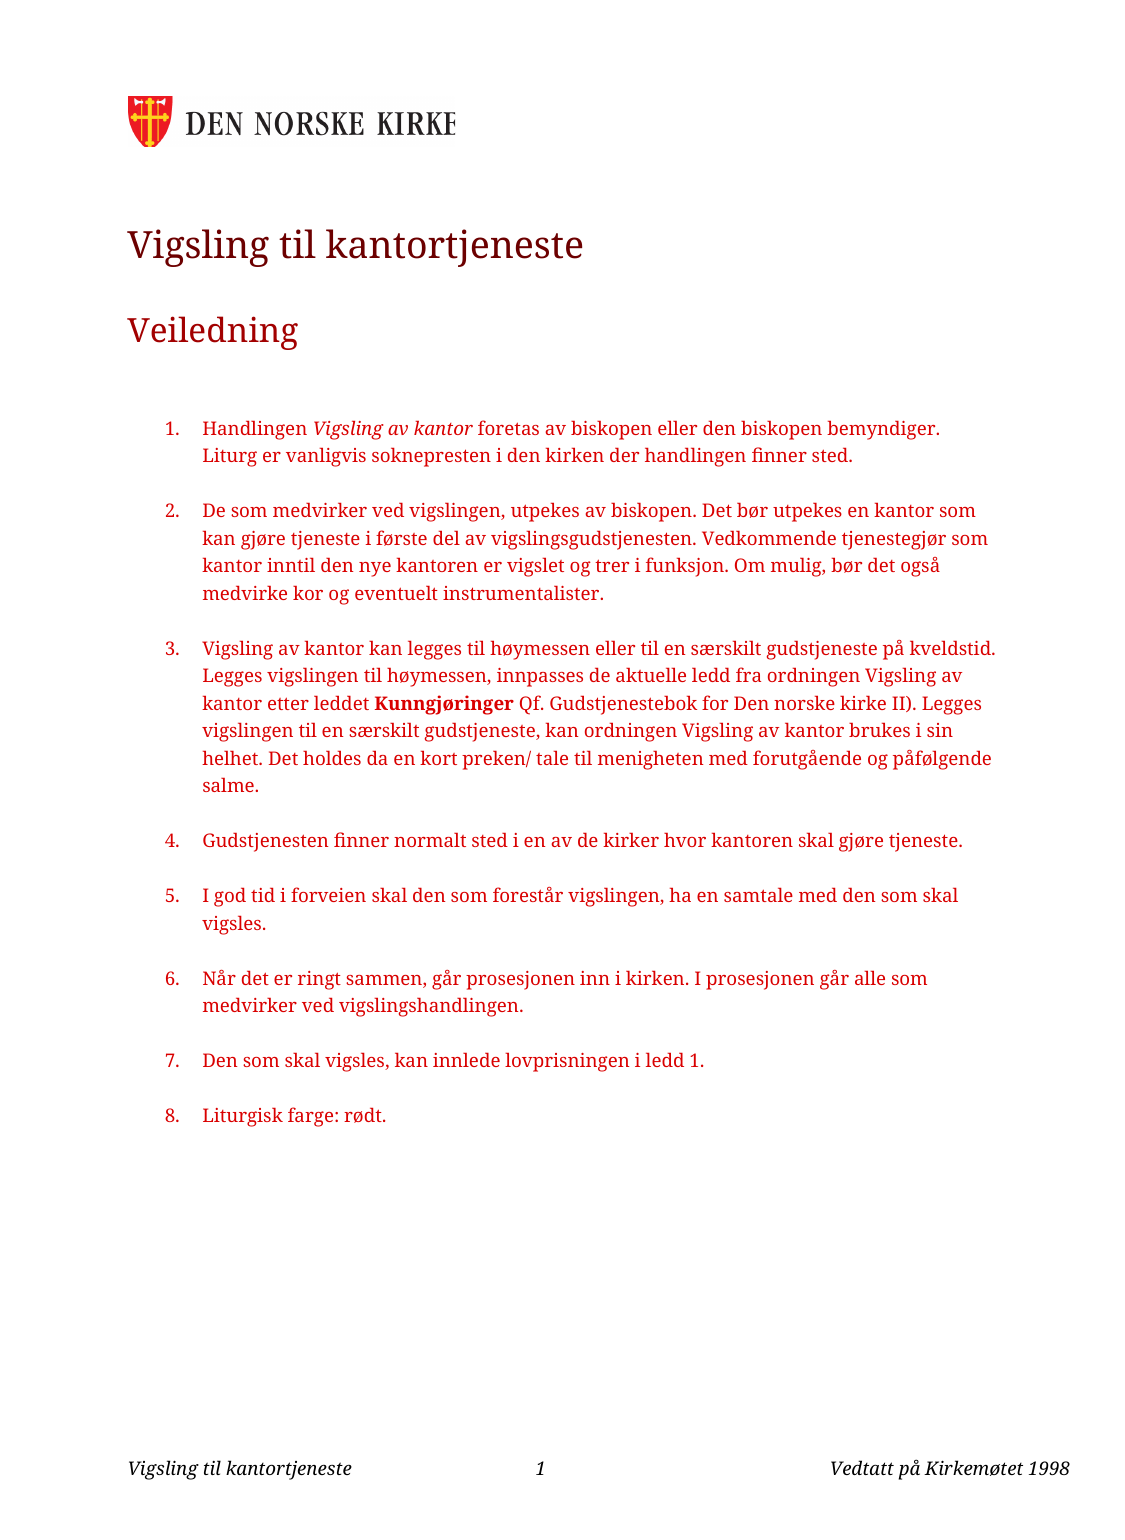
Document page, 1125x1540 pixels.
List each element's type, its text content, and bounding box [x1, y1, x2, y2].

list Handlingen Vigsling av kantor foretas av biskopen eller den biskopen bemyndiger. Liturg er vanligvis soknepresten i den kirken der handlingen finner sted. [164, 415, 998, 468]
list Den som skal vigsles, kan innlede lovprisningen i ledd 1. [164, 1047, 998, 1073]
subtitle Veiledning [127, 307, 998, 352]
subtitle Vigsling til kantortjeneste [127, 219, 998, 270]
list Gudstjenesten finner normalt sted i en av de kirker hvor kantoren skal gjøre tjeneste. [164, 827, 998, 853]
picture [127, 96, 456, 147]
list I god tid i forveien skal den som forestår vigslingen, ha en samtale med den som skal vigsles. [164, 882, 998, 935]
list Når det er ringt sammen, går prosesjonen inn i kirken. I prosesjonen går alle som medvirker ved vigslingshandlingen. [164, 965, 998, 1018]
list Vigsling av kantor kan legges til høymessen eller til en særskilt gudstjeneste på kveldstid. Legges vigslingen til høymessen, innpasses de aktuelle ledd fra ordningen Vigsling av kantor etter leddet Kunngjøringer Qf. Gudstjenestebok for Den norske kirke II). Legges vigslingen til en særskilt gudstjeneste, kan ordningen Vigsling av kantor brukes i sin helhet. Det holdes da en kort preken/ tale til menigheten med forutgående og påfølgende salme. [164, 635, 998, 798]
list De som medvirker ved vigslingen, utpekes av biskopen. Det bør utpekes en kantor som kan gjøre tjeneste i første del av vigslingsgudstjenesten. Vedkommende tjenestegjør som kantor inntil den nye kantoren er vigslet og trer i funksjon. Om mulig, bør det også medvirke kor og eventuelt instrumentalister. [164, 497, 998, 605]
list Liturgisk farge: rødt. [164, 1102, 998, 1128]
